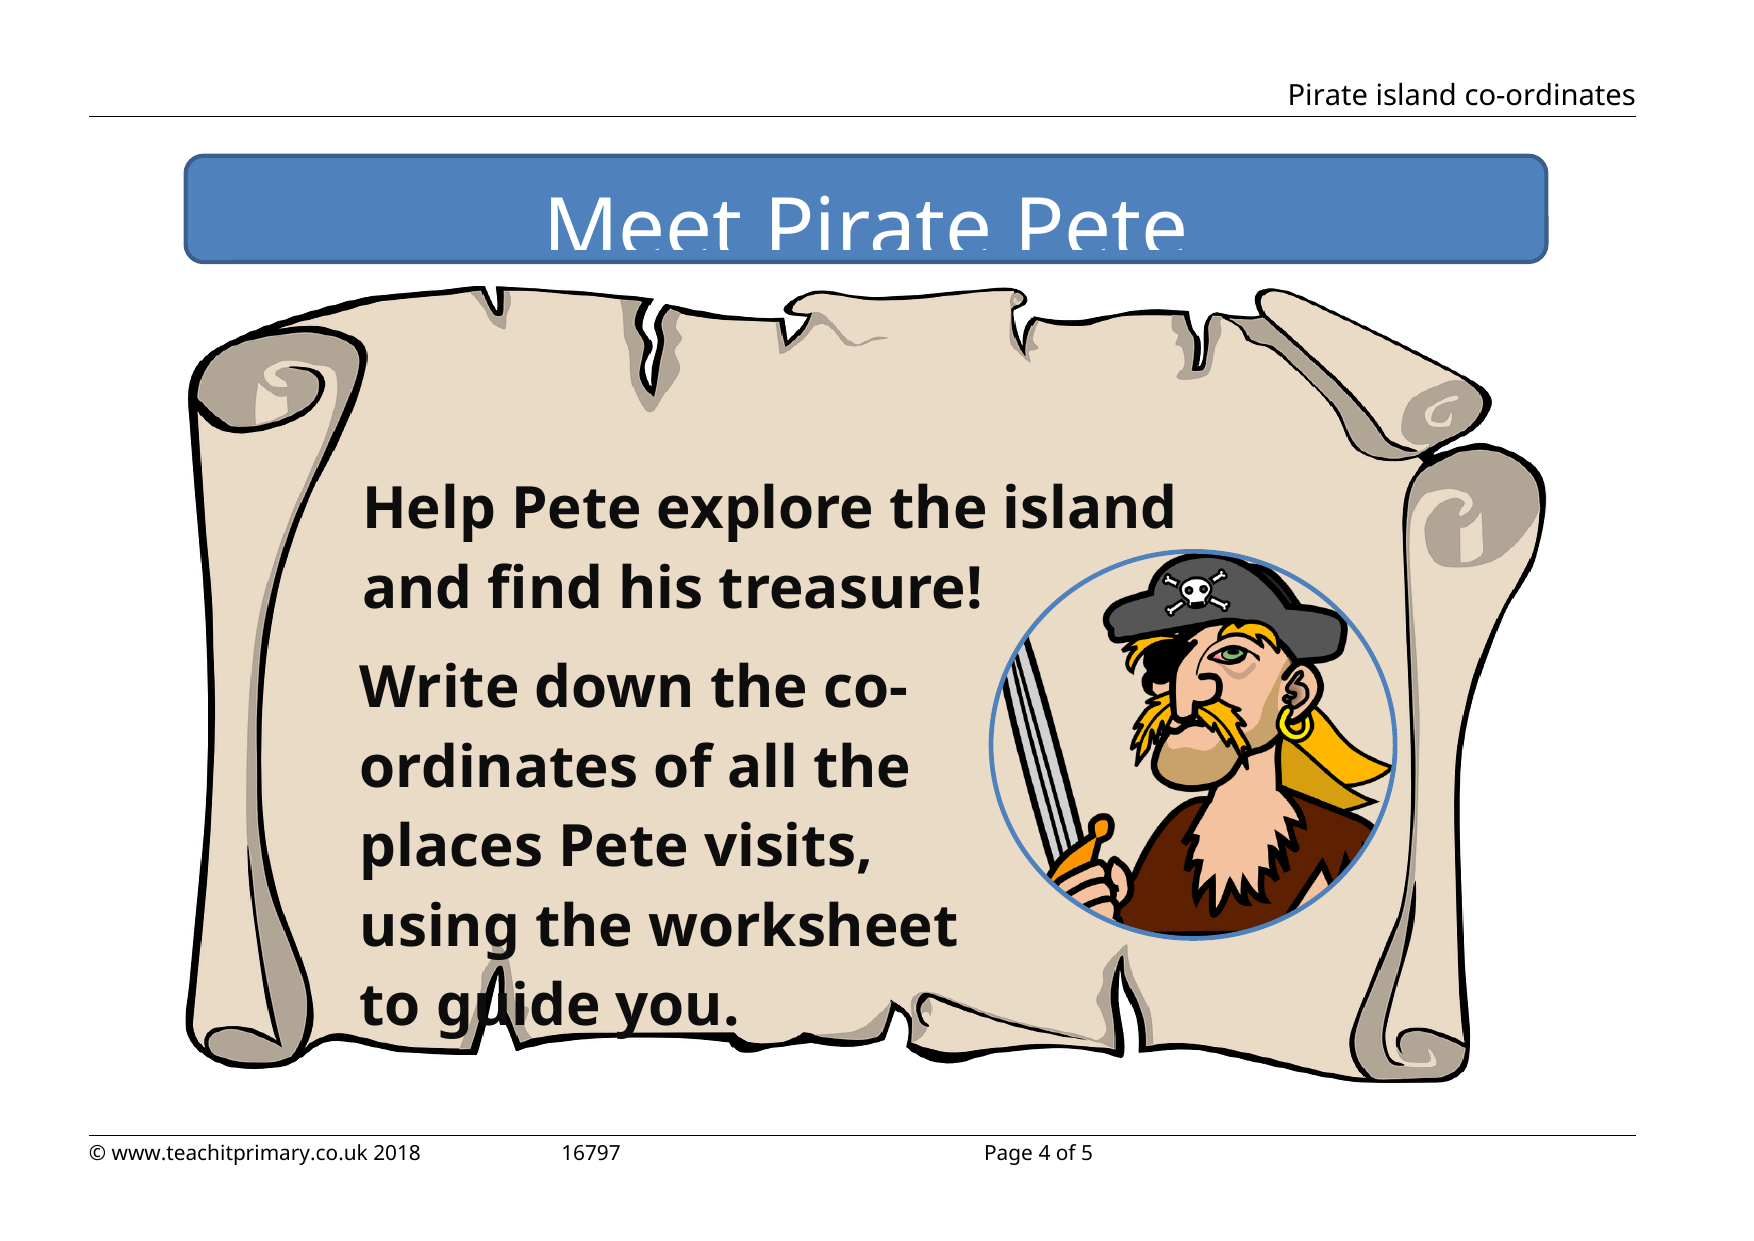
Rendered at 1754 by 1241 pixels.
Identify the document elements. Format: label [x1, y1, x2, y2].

picture [994, 554, 1392, 936]
